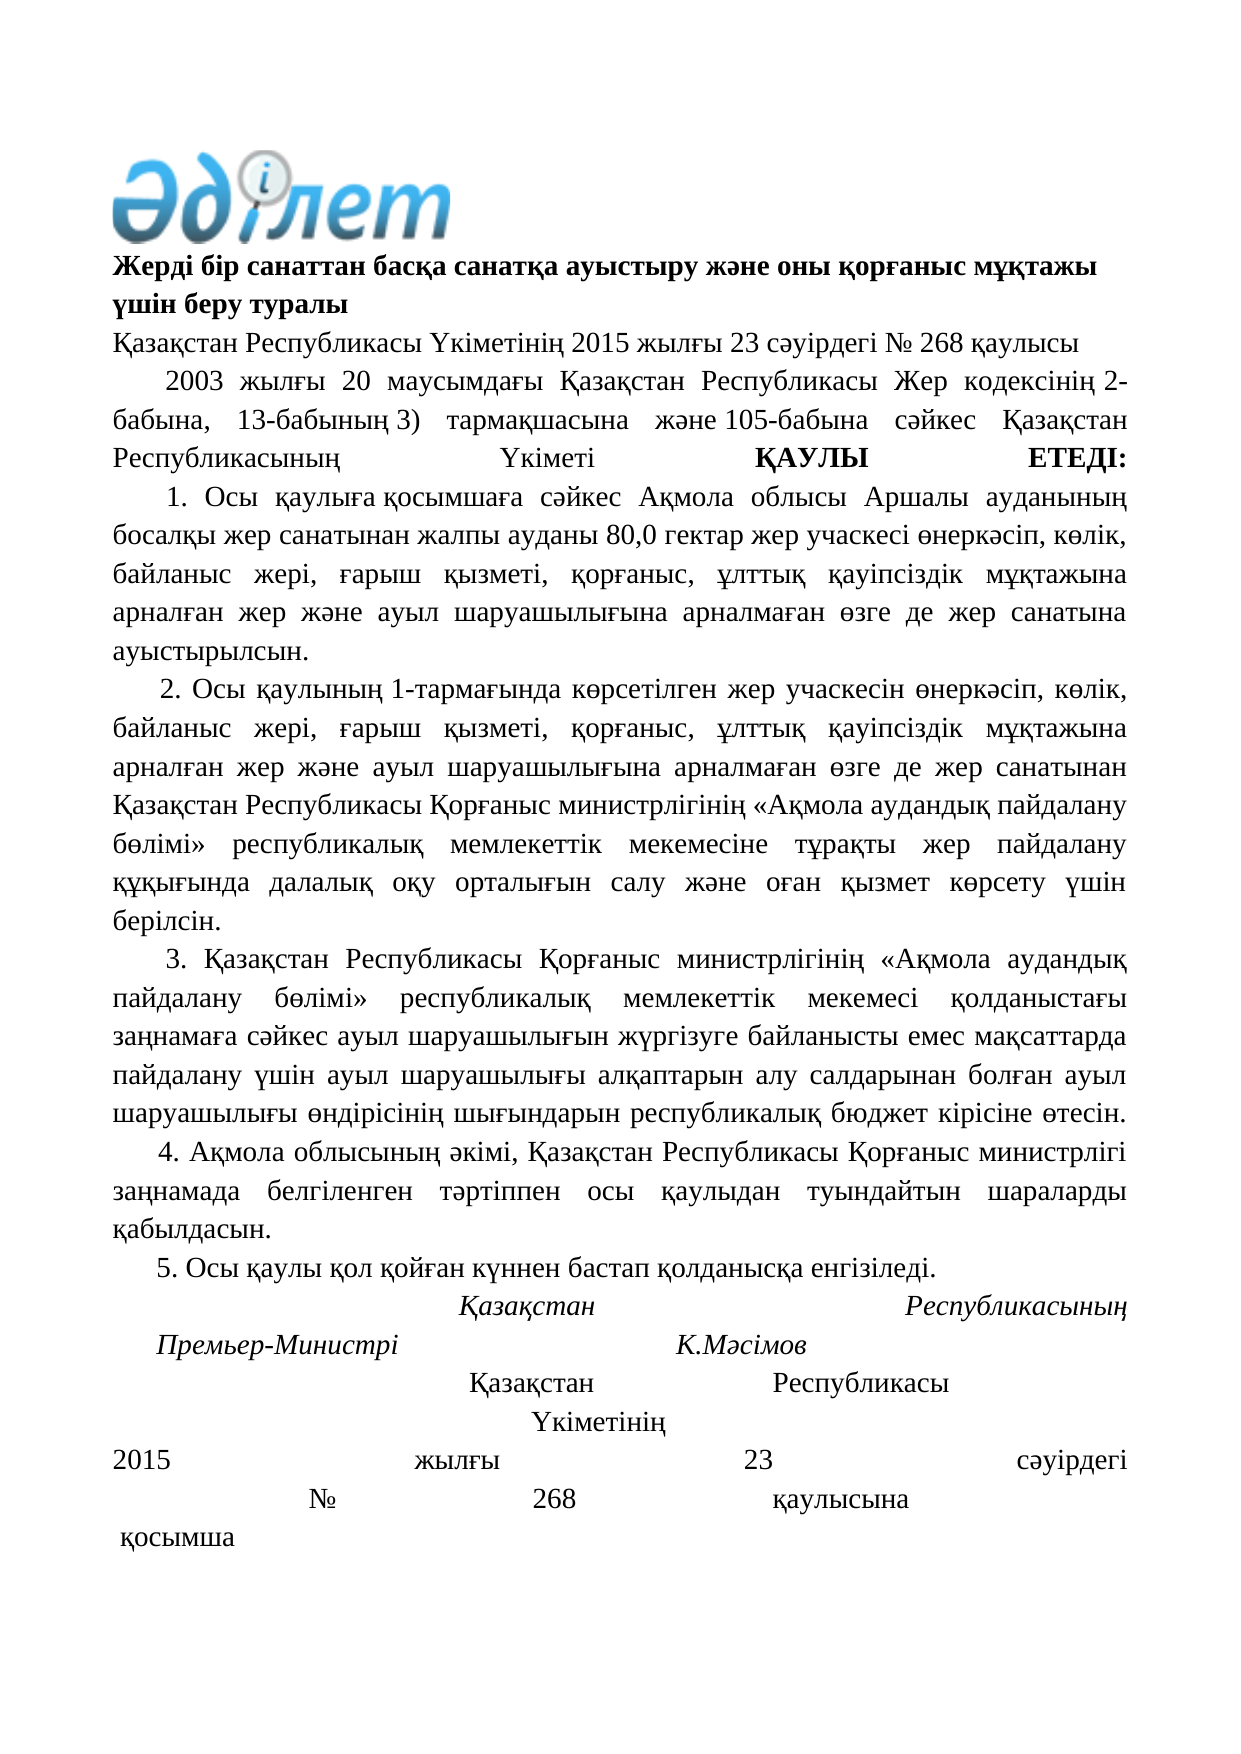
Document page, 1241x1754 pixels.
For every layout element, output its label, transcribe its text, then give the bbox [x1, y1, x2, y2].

text Қазақстан Республикасы Үкіметінің 2015 жылғы 23 сәуірдегі № 268 қаулысы [112, 325, 1128, 358]
text Қазақстан Республикасы Үкіметінің 2015 жылғы 23 сәуірдегі № 268 қаулысына қосымша [112, 1365, 1128, 1553]
picture [112, 150, 451, 244]
text Қазақстан Республикасының Премьер-Министрі К.Мәсімов [112, 1288, 1128, 1360]
text 2003 жылғы 20 маусымдағы Қазақстан Республикасы Жер кодексінің 2-бабына, 13-бабының 3) тармақшасына және 105-бабына сәйкес Қазақстан Республикасының Үкіметі ҚАУЛЫ ЕТЕДІ: 1. Осы қаулыға қосымшаға сәйкес Ақмола облысы Аршалы ауданының босалқы жер санатынан жалпы ауданы 80,0 гектар жер учаскесі өнеркәсіп, көлік, байланыс жері, ғарыш қызметі, қорғаныс, ұлттық қауіпсіздік мұқтажына арналған жер және ауыл шаруашылығына арналмаған өзге де жер санатына ауыстырылсын. 2. Осы қаулының 1-тармағында көрсетілген жер учаскесін өнеркәсіп, көлік, байланыс жері, ғарыш қызметі, қорғаныс, ұлттық қауіпсіздік мұқтажына арналған жер және ауыл шаруашылығына арналмаған өзге де жер санатынан Қазақстан Республикасы Қорғаныс министрлігінің «Ақмола аудандық пайдалану бөлімі» республикалық мемлекеттік мекемесіне тұрақты жер пайдалану құқығында далалық оқу орталығын салу және оған қызмет көрсету үшін берілсін. 3. Қазақстан Республикасы Қорғаныс министрлігінің «Ақмола аудандық пайдалану бөлімі» республикалық мемлекеттік мекемесі қолданыстағы заңнамаға сәйкес ауыл шаруашылығын жүргізуге байланысты емес мақсаттарда пайдалану үшін ауыл шаруашылығы алқаптарын алу салдарынан болған ауыл шаруашылығы өндірісінің шығындарын республикалық бюджет кірісіне өтесін. 4. Ақмола облысының әкімі, Қазақстан Республикасы Қорғаныс министрлігі заңнамада белгіленген тәртіппен осы қаулыдан туындайтын шараларды қабылдасын. 5. Осы қаулы қол қойған күннен бастап қолданысқа енгізіледі. [112, 363, 1128, 1283]
text Жерді бір санаттан басқа санатқа ауыстыру және оны қорғаныс мұқтажы үшін беру туралы [112, 248, 1128, 320]
